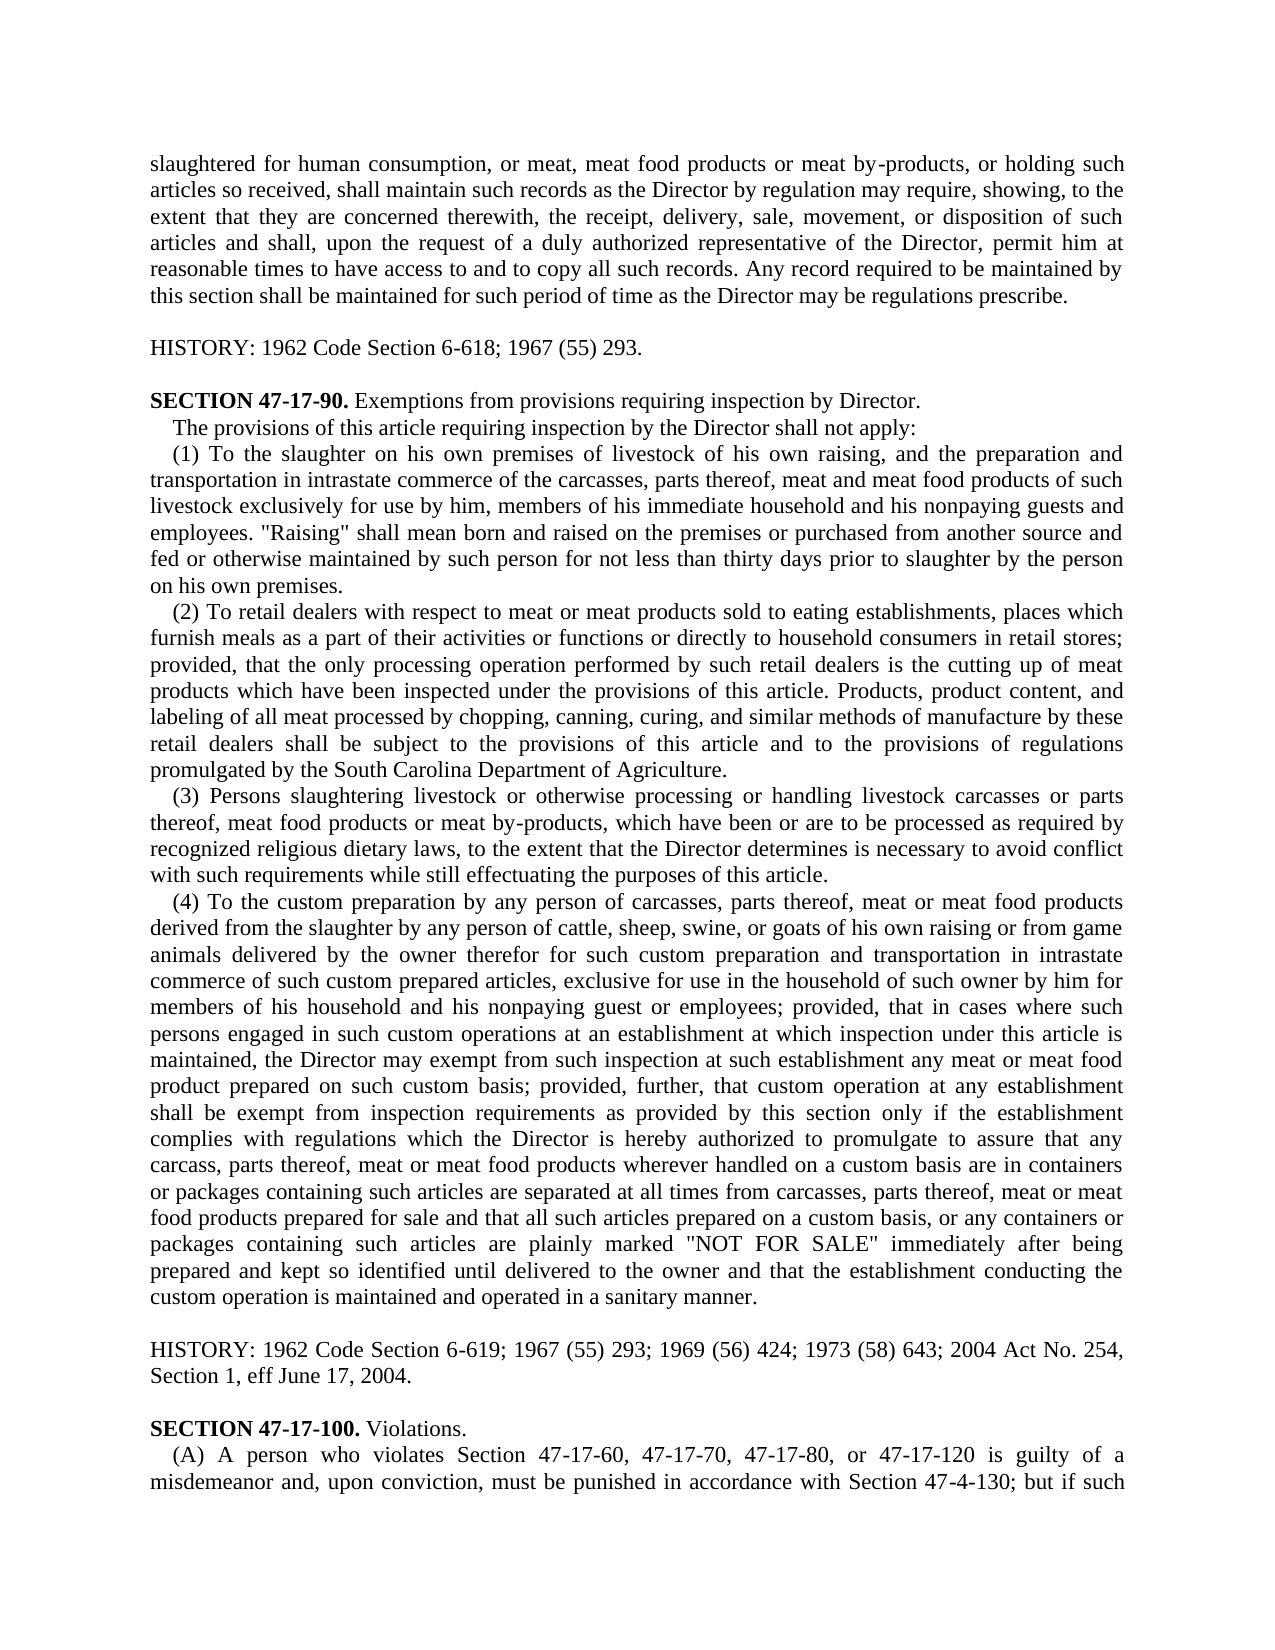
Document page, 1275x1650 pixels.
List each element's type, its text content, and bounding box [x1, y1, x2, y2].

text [150, 1441, 1125, 1494]
text SECTION 47-17-90. Exemptions from provisions requiring inspection by Director. [150, 387, 1125, 413]
text HISTORY: 1962 Code Section 6-619; 1967 (55) 293; 1969 (56) 424; 1973 (58) 643; 2004 Act No. 254, Section 1, eff June 17, 2004. [150, 1336, 1125, 1389]
text (2) To retail dealers with respect to meat or meat products sold to eating establishments, places which furnish meals as a part of their activities or functions or directly to household consumers in retail stores; provided, that the only processing operation performed by such retail dealers is the cutting up of meat products which have been inspected under the provisions of this article. Products, product content, and labeling of all meat processed by chopping, canning, curing, and similar methods of manufacture by these retail dealers shall be subject to the provisions of this article and to the provisions of regulations promulgated by the South Carolina Department of Agriculture. [150, 598, 1125, 782]
text SECTION 47-17-100. Violations. [150, 1415, 1125, 1441]
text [150, 150, 1125, 308]
text (4) To the custom preparation by any person of carcasses, parts thereof, meat or meat food products derived from the slaughter by any person of cattle, sheep, swine, or goats of his own raising or from game animals delivered by the owner therefor for such custom preparation and transportation in intrastate commerce of such custom prepared articles, exclusive for use in the household of such owner by him for members of his household and his nonpaying guest or employees; provided, that in cases where such persons engaged in such custom operations at an establishment at which inspection under this article is maintained, the Director may exempt from such inspection at such establishment any meat or meat food product prepared on such custom basis; provided, further, that custom operation at any establishment shall be exempt from inspection requirements as provided by this section only if the establishment complies with regulations which the Director is hereby authorized to promulgate to assure that any carcass, parts thereof, meat or meat food products wherever handled on a custom basis are in containers or packages containing such articles are separated at all times from carcasses, parts thereof, meat or meat food products prepared for sale and that all such articles prepared on a custom basis, or any containers or packages containing such articles are plainly marked "NOT FOR SALE" immediately after being prepared and kept so identified until delivered to the owner and that the establishment conducting the custom operation is maintained and operated in a sanitary manner. [150, 888, 1125, 1309]
text (1) To the slaughter on his own premises of livestock of his own raising, and the preparation and transportation in intrastate commerce of the carcasses, parts thereof, meat and meat food products of such livestock exclusively for use by him, members of his immediate household and his nonpaying guests and employees. "Raising" shall mean born and raised on the premises or purchased from another source and fed or otherwise maintained by such person for not less than thirty days prior to slaughter by the person on his own premises. [150, 440, 1125, 598]
text (3) Persons slaughtering livestock or otherwise processing or handling livestock carcasses or parts thereof, meat food products or meat by-products, which have been or are to be processed as required by recognized religious dietary laws, to the extent that the Director determines is necessary to avoid conflict with such requirements while still effectuating the purposes of this article. [150, 782, 1125, 888]
text HISTORY: 1962 Code Section 6-618; 1967 (55) 293. [150, 334, 1125, 361]
text The provisions of this article requiring inspection by the Director shall not apply: [150, 413, 1125, 440]
